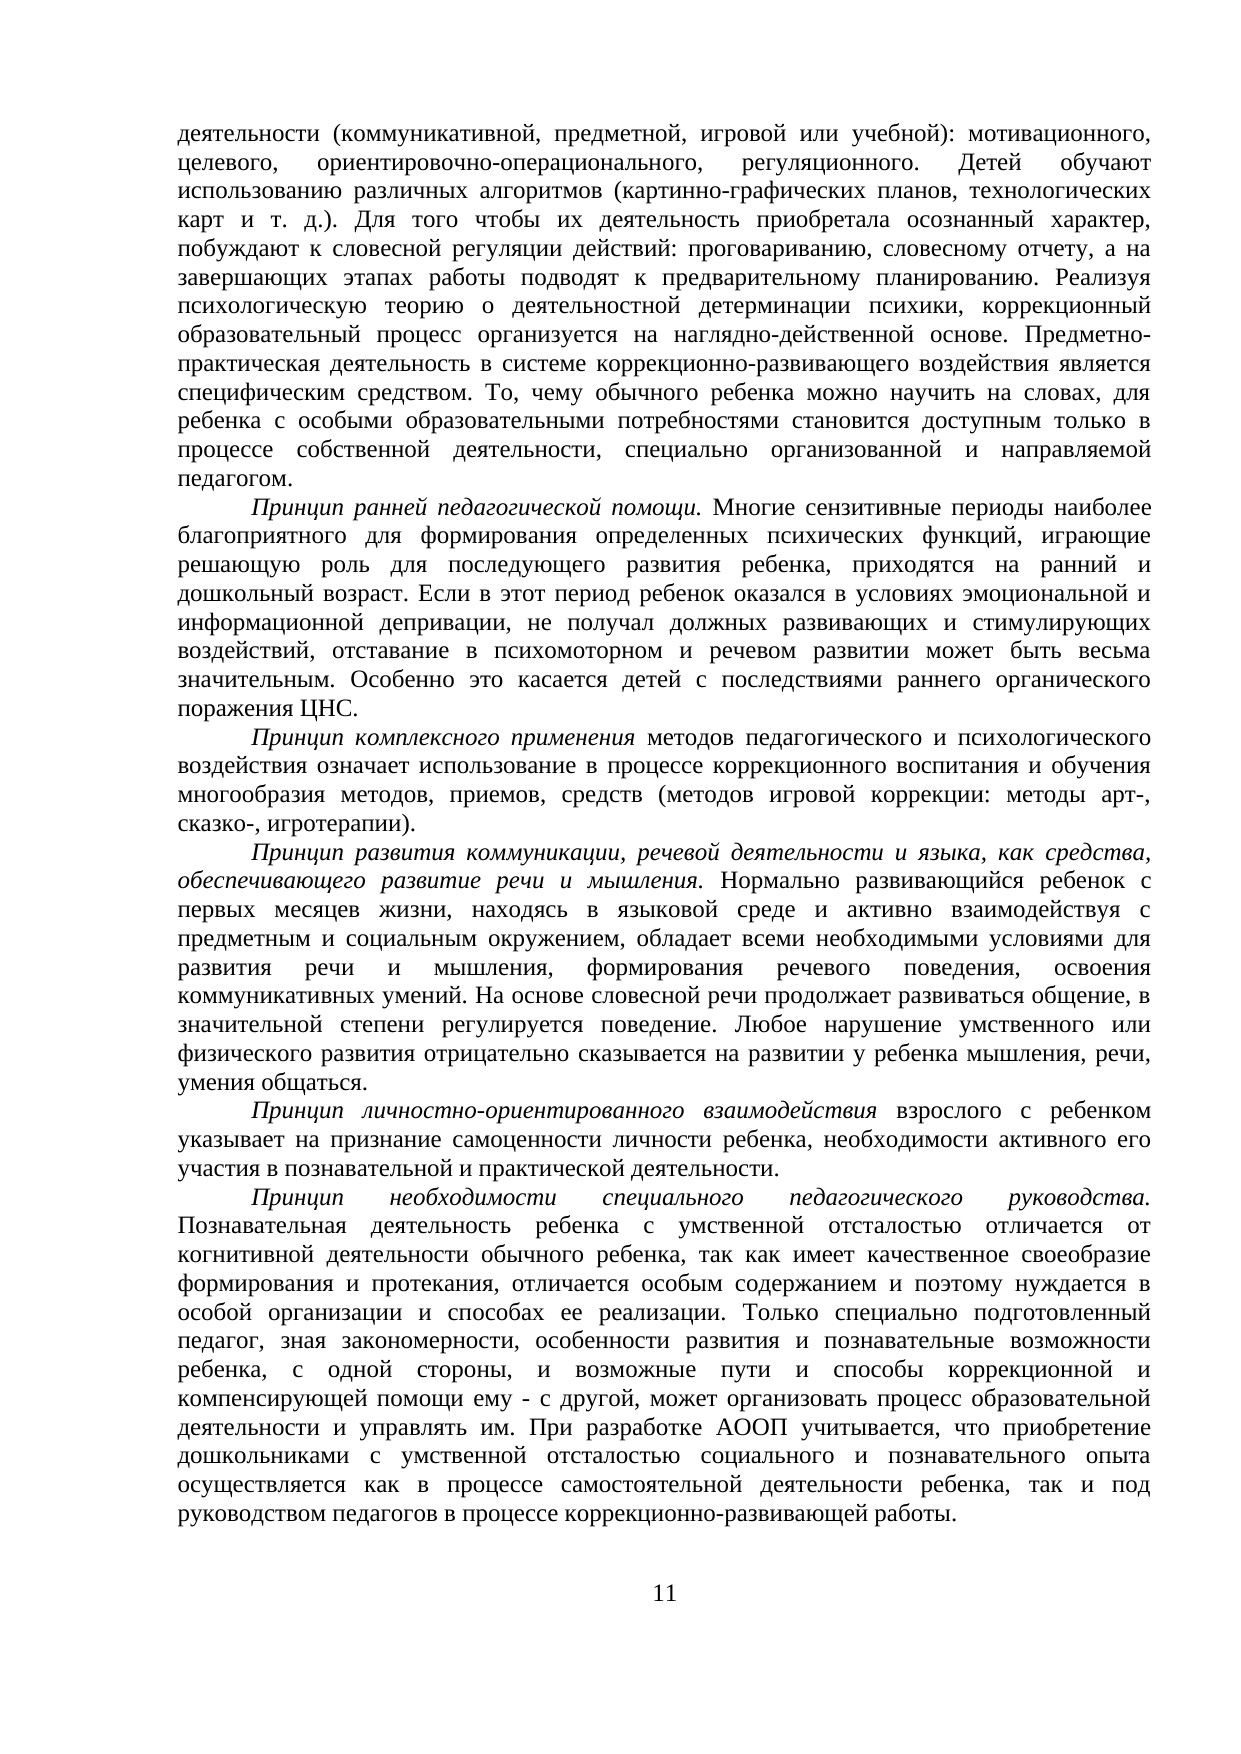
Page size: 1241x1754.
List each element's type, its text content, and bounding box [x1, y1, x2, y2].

text Принцип комплексного применения методов педагогического и психологического воздействия означает использование в процессе коррекционного воспитания и обучения многообразия методов, приемов, средств (методов игровой коррекции: методы арт-, сказко-, игротерапии). [177, 722, 1152, 837]
text Принцип развития коммуникации, речевой деятельности и языка, как средства, обеспечивающего развитие речи и мышления. Нормально развивающийся ребенок с первых месяцев жизни, находясь в языковой среде и активно взаимодействуя с предметным и социальным окружением, обладает всеми необходимыми условиями для развития речи и мышления, формирования речевого поведения, освоения коммуникативных умений. На основе словесной речи продолжает развиваться общение, в значительной степени регулируется поведение. Любое нарушение умственного или физического развития отрицательно сказывается на развитии у ребенка мышления, речи, умения общаться. [177, 837, 1152, 1096]
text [177, 118, 1152, 492]
text Принцип необходимости специального педагогического руководства. Познавательная деятельность ребенка с умственной отсталостью отличается от когнитивной деятельности обычного ребенка, так как имеет качественное своеобразие формирования и протекания, отличается особым содержанием и поэтому нуждается в особой организации и способах ее реализации. Только специально подготовленный педагог, зная закономерности, особенности развития и познавательные возможности ребенка, с одной стороны, и возможные пути и способы коррекционной и компенсирующей помощи ему - с другой, может организовать процесс образовательной деятельности и управлять им. При разработке АООП учитывается, что приобретение дошкольниками с умственной отсталостью социального и познавательного опыта осуществляется как в процессе самостоятельной деятельности ребенка, так и под руководством педагогов в процессе коррекционно-развивающей работы. [177, 1182, 1152, 1527]
text Принцип личностно-ориентированного взаимодействия взрослого с ребенком указывает на признание самоценности личности ребенка, необходимости активного его участия в познавательной и практической деятельности. [177, 1096, 1152, 1182]
text Принцип ранней педагогической помощи. Многие сензитивные периоды наиболее благоприятного для формирования определенных психических функций, играющие решающую роль для последующего развития ребенка, приходятся на ранний и дошкольный возраст. Если в этот период ребенок оказался в условиях эмоциональной и информационной депривации, не получал должных развивающих и стимулирующих воздействий, отставание в психомоторном и речевом развитии может быть весьма значительным. Особенно это касается детей с последствиями раннего органического поражения ЦНС. [177, 492, 1152, 722]
